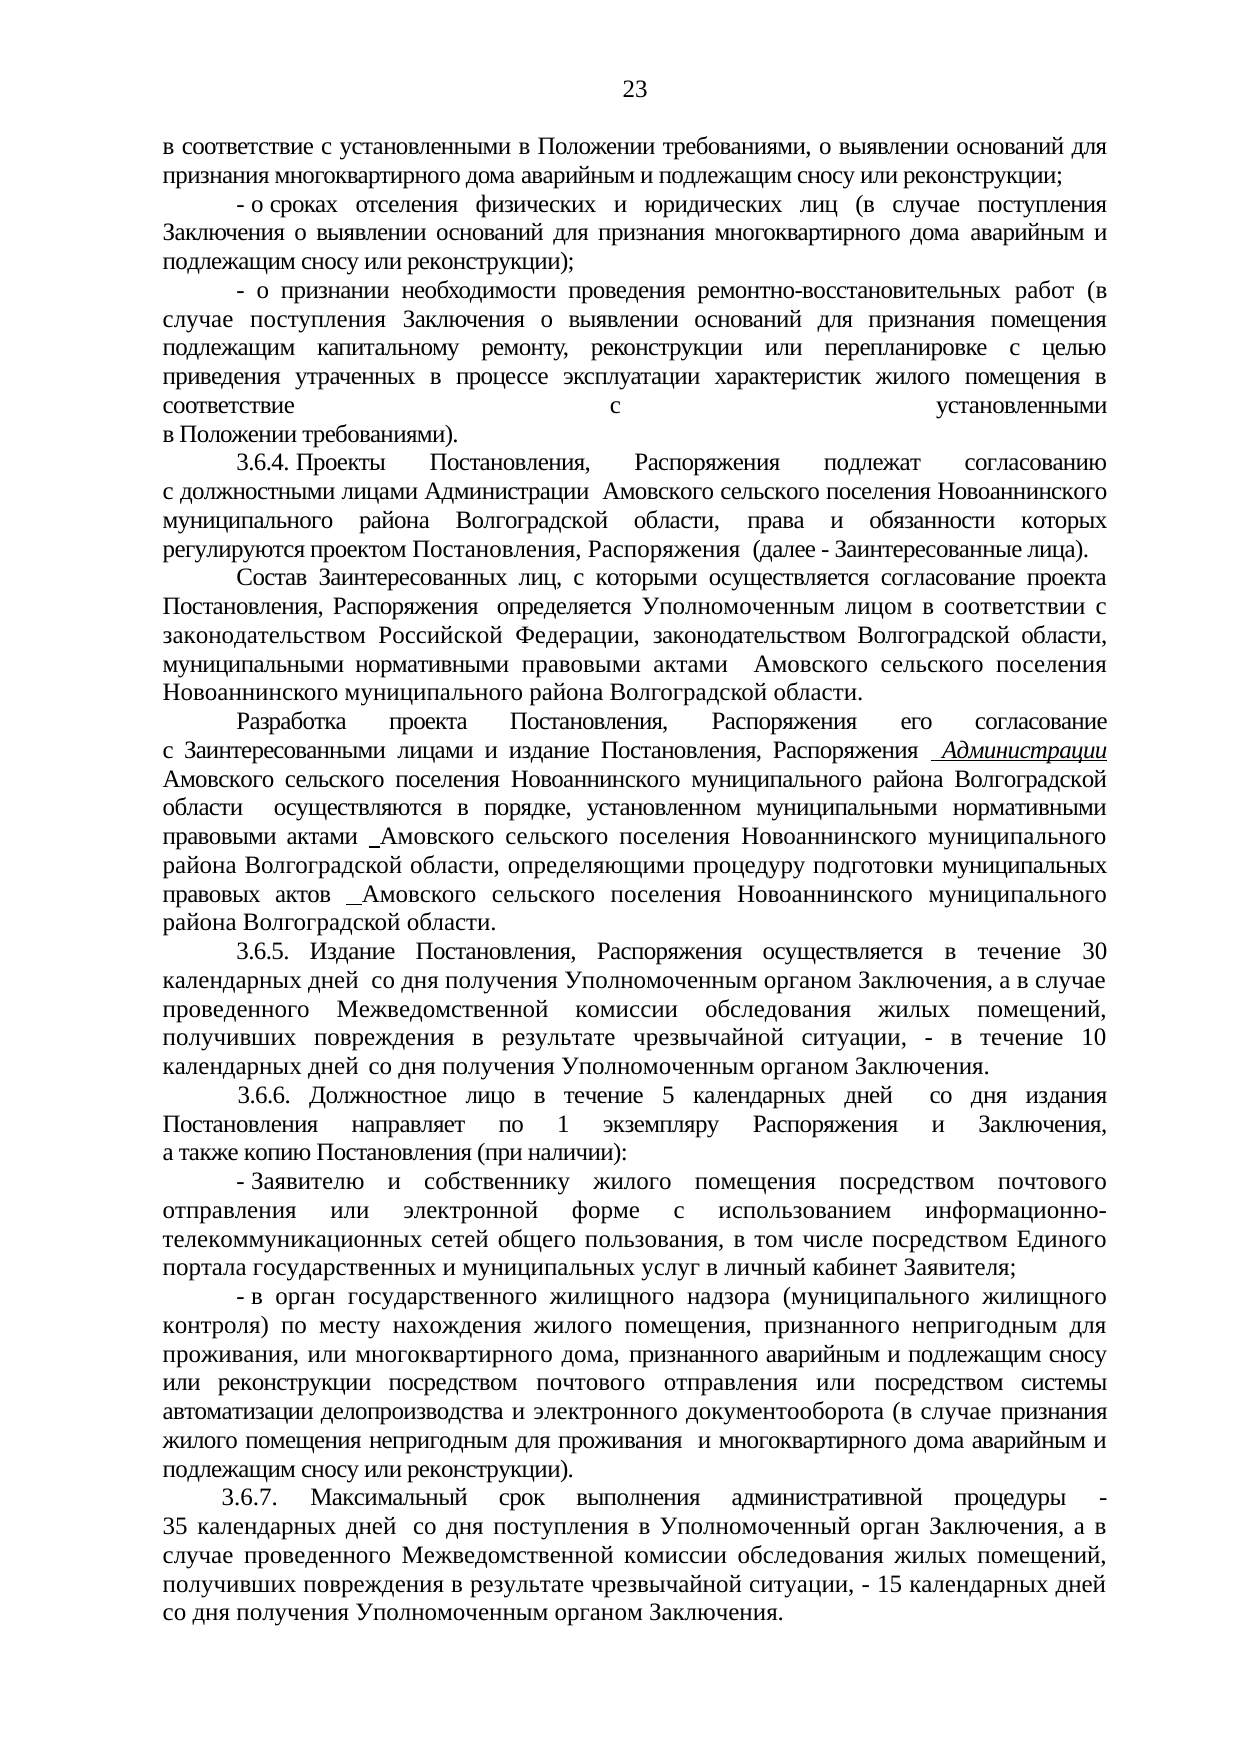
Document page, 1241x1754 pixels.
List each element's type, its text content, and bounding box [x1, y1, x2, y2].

text 3.6.4. Проекты Постановления, Распоряжения подлежат согласованию с должностными лицами Администрации Амовского сельского поселения Новоаннинского муниципального района Волгоградской области, права и обязанности которых регулируются проектом Постановления, Распоряжения (далее - Заинтересованные лица). [162, 447, 1107, 562]
text Разработка проекта Постановления, Распоряжения его согласование с Заинтересованными лицами и издание Постановления, Распоряжения Администрации Амовского сельского поселения Новоаннинского муниципального района Волгоградской области осуществляются в порядке, установленном муниципальными нормативными правовыми актами Амовского сельского поселения Новоаннинского муниципального района Волгоградской области, определяющими процедуру подготовки муниципальных правовых актов Амовского сельского поселения Новоаннинского муниципального района Волгоградской области. [162, 706, 1107, 936]
text 3.6.5. Издание Постановления, Распоряжения осуществляется в течение 30 календарных дней со дня получения Уполномоченным органом Заключения, а в случае проведенного Межведомственной комиссии обследования жилых помещений, получивших повреждения в результате чрезвычайной ситуации, - в течение 10 календарных дней со дня получения Уполномоченным органом Заключения. [162, 936, 1107, 1080]
text - о признании необходимости проведения ремонтно-восстановительных работ (в случае поступления Заключения о выявлении оснований для признания помещения подлежащим капитальному ремонту, реконструкции или перепланировке с целью приведения утраченных в процессе эксплуатации характеристик жилого помещения в соответствие с установленными в Положении требованиями). [162, 275, 1107, 447]
text Состав Заинтересованных лиц, с которыми осуществляется согласование проекта Постановления, Распоряжения определяется Уполномоченным лицом в соответствии с законодательством Российской Федерации, законодательством Волгоградской области, муниципальными нормативными правовыми актами Амовского сельского поселения Новоаннинского муниципального района Волгоградской области. [162, 562, 1107, 706]
text - о сроках отселения физических и юридических лиц (в случае поступления Заключения о выявлении оснований для признания многоквартирного дома аварийным и подлежащим сносу или реконструкции); [162, 189, 1107, 275]
text - Заявителю и собственнику жилого помещения посредством почтового отправления или электронной форме с использованием информационно-телекоммуникационных сетей общего пользования, в том числе посредством Единого портала государственных и муниципальных услуг в личный кабинет Заявителя; [162, 1166, 1107, 1281]
text 3.6.7. Максимальный срок выполнения административной процедуры - 35 календарных дней со дня поступления в Уполномоченный орган Заключения, а в случае проведенного Межведомственной комиссии обследования жилых помещений, получивших повреждения в результате чрезвычайной ситуации, - 15 календарных дней со дня получения Уполномоченным органом Заключения. [162, 1482, 1107, 1626]
text - в орган государственного жилищного надзора (муниципального жилищного контроля) по месту нахождения жилого помещения, признанного непригодным для проживания, или многоквартирного дома, признанного аварийным и подлежащим сносу или реконструкции посредством почтового отправления или посредством системы автоматизации делопроизводства и электронного документооборота (в случае признания жилого помещения непригодным для проживания и многоквартирного дома аварийным и подлежащим сносу или реконструкции). [162, 1281, 1107, 1482]
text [162, 131, 1107, 189]
text 3.6.6. Должностное лицо в течение 5 календарных дней со дня издания Постановления направляет по 1 экземпляру Распоряжения и Заключения, а также копию Постановления (при наличии): [162, 1080, 1107, 1166]
